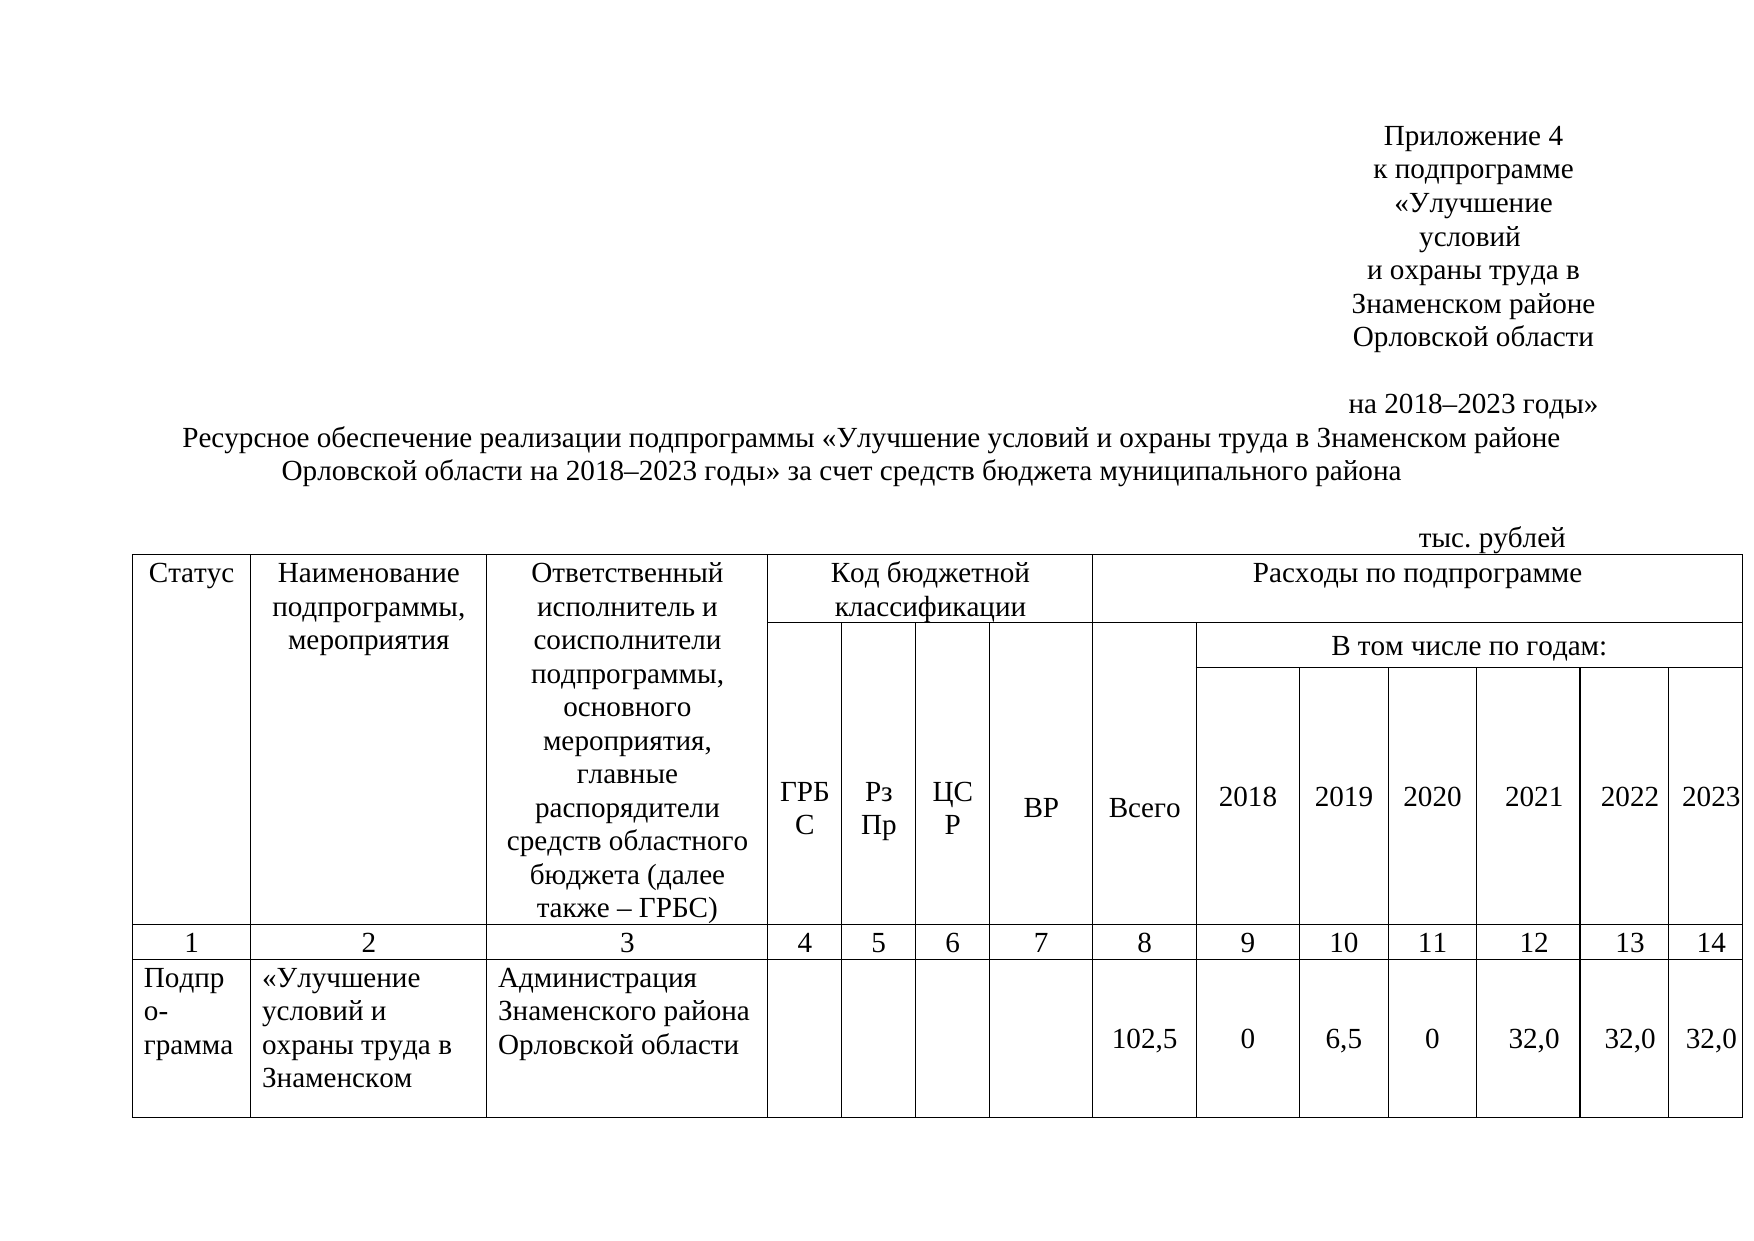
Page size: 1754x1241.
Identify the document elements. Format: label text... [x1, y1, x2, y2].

table_cell ЦСР [916, 623, 989, 924]
table_cell 2019 [1300, 668, 1388, 924]
text к подпрограмме «Улучшение условий и охраны труда в Знаменском районе Орловской области [1342, 152, 1604, 353]
table_header Наименование подпрограммы, мероприятия [251, 555, 486, 924]
table_cell [916, 960, 989, 1117]
table_cell 14 [1669, 925, 1742, 959]
table_cell 10 [1300, 925, 1388, 959]
table_cell 1 [133, 925, 250, 959]
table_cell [487, 960, 767, 1117]
table_cell Рз Пр [842, 623, 915, 924]
table_cell [990, 960, 1092, 1117]
table_cell [842, 960, 915, 1117]
table_cell 2020 [1389, 668, 1476, 924]
table_cell 0 [1197, 960, 1299, 1117]
table_cell 32,0 [1477, 960, 1579, 1117]
text на 2018–2023 годы» [1342, 386, 1604, 420]
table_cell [251, 960, 486, 1117]
table_cell 9 [1197, 925, 1299, 959]
text Ресурсное обеспечение реализации подпрограммы «Улучшение условий и охраны труда в Знаменском районе [177, 420, 1566, 453]
table_cell 7 [990, 925, 1092, 959]
table_cell 4 [768, 925, 841, 959]
table_cell 3 [487, 925, 767, 959]
table_cell 6,5 [1300, 960, 1388, 1117]
table_cell 102,5 [1093, 960, 1196, 1117]
table_cell 32,0 [1581, 960, 1668, 1117]
table_cell 2022 [1581, 668, 1668, 924]
table_header Ответственный исполнитель и соисполнители подпрограммы, основного мероприятия, главные распорядители средств областного бюджета (далее также – ГРБС) [487, 555, 767, 924]
table_header Расходы по подпрограмме [1093, 555, 1742, 622]
table_cell [768, 960, 841, 1117]
table_cell 13 [1581, 925, 1668, 959]
table_cell 2023 [1669, 668, 1742, 924]
table_cell 2018 [1197, 668, 1299, 924]
table_cell В том числе по годам: [1197, 623, 1742, 667]
table_header Код бюджетной классификации [768, 555, 1092, 622]
table_cell ГРБС [768, 623, 841, 924]
table_cell 0 [1389, 960, 1476, 1117]
table_cell 12 [1477, 925, 1579, 959]
text тыс. рублей [177, 521, 1566, 554]
table_cell Подпрограмма [133, 960, 250, 1117]
table_cell 11 [1389, 925, 1476, 959]
table_cell 2021 [1477, 668, 1579, 924]
table_cell 8 [1093, 925, 1196, 959]
table_cell Всего [1093, 623, 1196, 924]
table_cell 5 [842, 925, 915, 959]
table_cell 32,0 [1669, 960, 1742, 1117]
text Приложение 4 [1268, 118, 1604, 152]
table_cell ВР [990, 623, 1092, 924]
table_cell 6 [916, 925, 989, 959]
text Орловской области на 2018–2023 годы» за счет средств бюджета муниципального района [177, 453, 1566, 487]
table_cell 2 [251, 925, 486, 959]
table_header Статус [133, 555, 250, 924]
